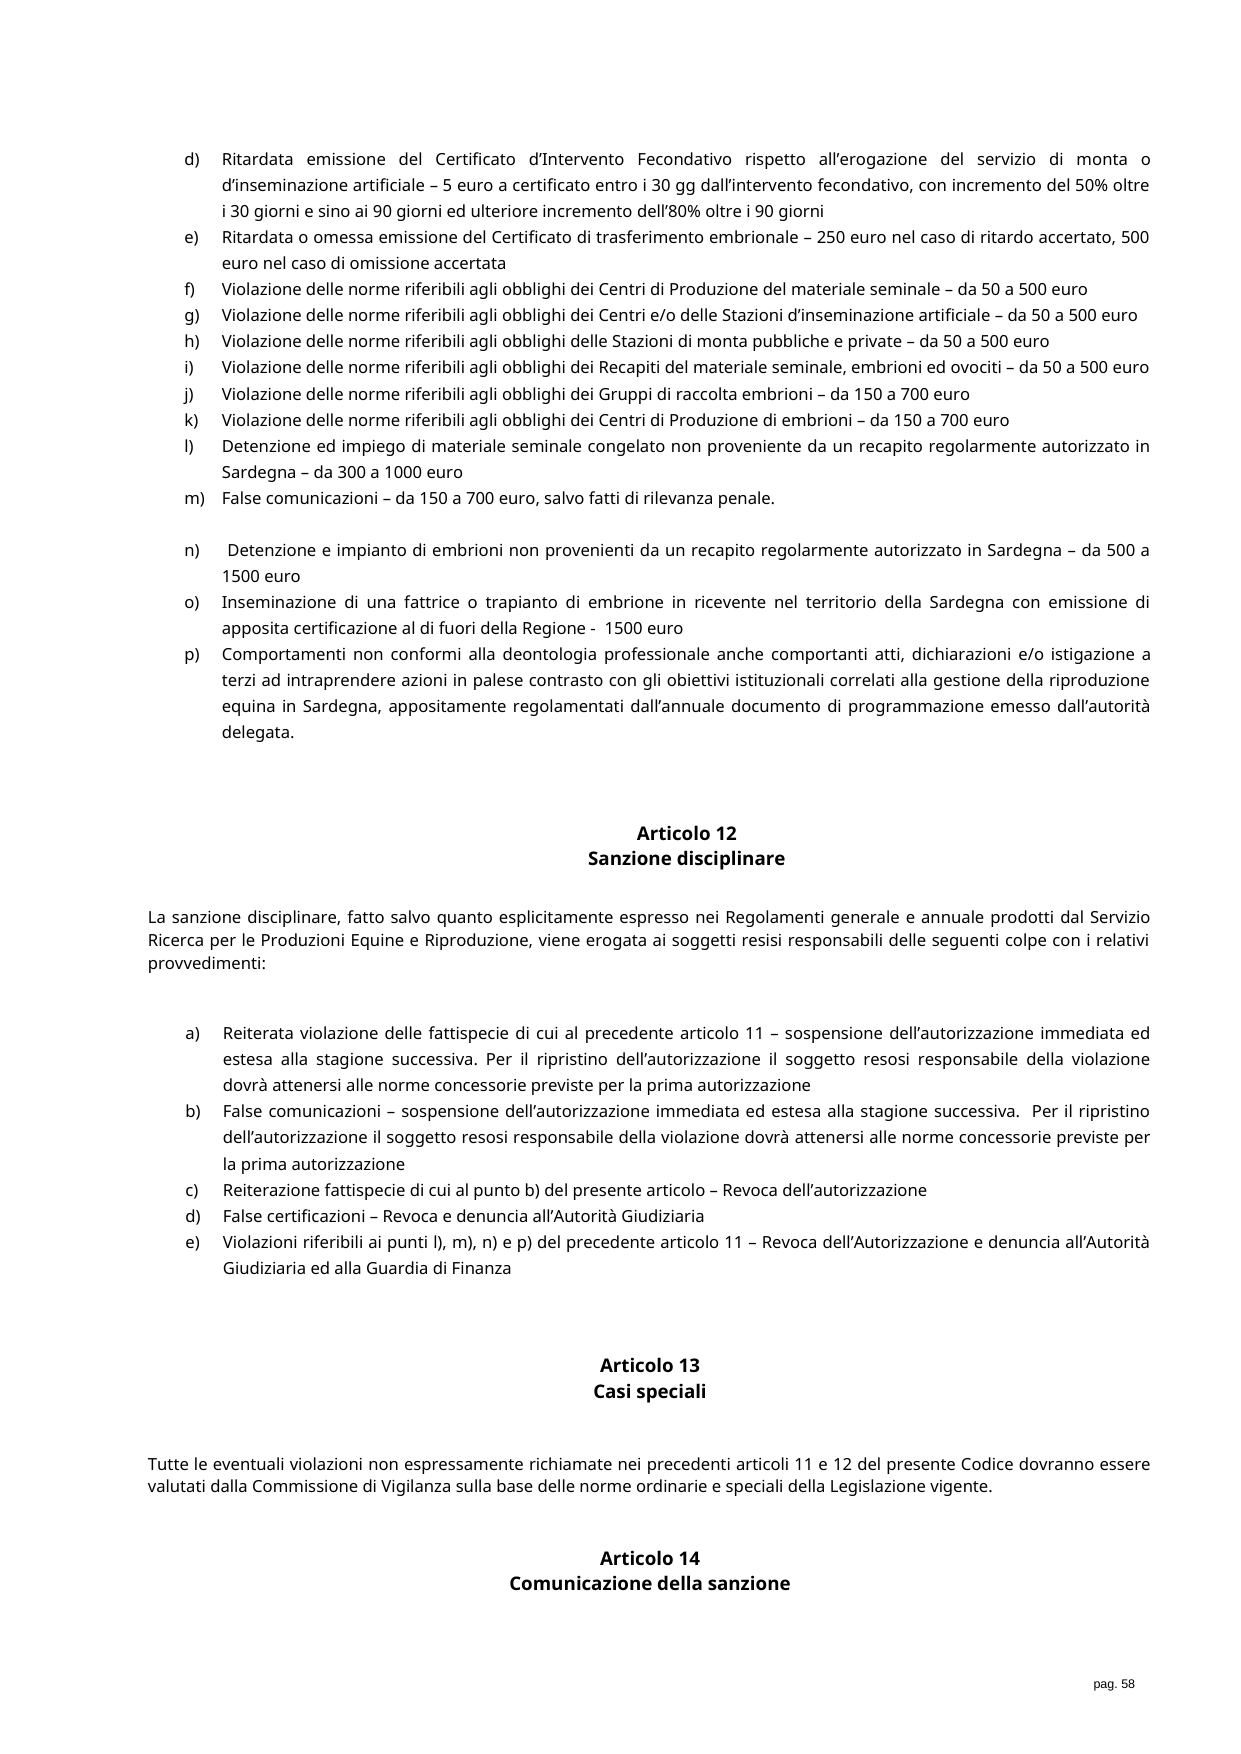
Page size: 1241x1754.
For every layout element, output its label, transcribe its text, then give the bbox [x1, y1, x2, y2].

list Ritardata emissione del Certificato d’Intervento Fecondativo rispetto all’erogazione del servizio di monta o d’inseminazione artificiale – 5 euro a certificato entro i 30 gg dall’intervento fecondativo, con incremento del 50% oltre i 30 giorni e sino ai 90 giorni ed ulteriore incremento dell’80% oltre i 90 giorni [184, 148, 1152, 222]
text Tutte le eventuali violazioni non espressamente richiamate nei precedenti articoli 11 e 12 del presente Codice dovranno essere valutati dalla Commissione di Vigilanza sulla base delle norme ordinarie e speciali della Legislazione vigente. [148, 1452, 1152, 1497]
list False certificazioni – Revoca e denuncia all’Autorità Giudiziaria [185, 1204, 1152, 1227]
list Detenzione ed impiego di materiale seminale congelato non proveniente da un recapito regolarmente autorizzato in Sardegna – da 300 a 1000 euro [184, 434, 1152, 483]
list Violazione delle norme riferibili agli obblighi dei Centri di Produzione di embrioni – da 150 a 700 euro [184, 408, 1152, 431]
list Reiterazione fattispecie di cui al punto b) del presente articolo – Revoca dell’autorizzazione [185, 1178, 1152, 1201]
list Detenzione e impianto di embrioni non provenienti da un recapito regolarmente autorizzato in Sardegna – da 500 a 1500 euro [184, 538, 1152, 587]
text Comunicazione della sanzione [148, 1571, 1152, 1596]
list False comunicazioni – da 150 a 700 euro, salvo fatti di rilevanza penale. [184, 486, 1152, 509]
list Violazioni riferibili ai punti l), m), n) e p) del precedente articolo 11 – Revoca dell’Autorizzazione e denuncia all’Autorità Giudiziaria ed alla Guardia di Finanza [185, 1230, 1152, 1279]
list Ritardata o omessa emissione del Certificato di trasferimento embrionale – 250 euro nel caso di ritardo accertato, 500 euro nel caso di omissione accertata [184, 226, 1152, 274]
list False comunicazioni – sospensione dell’autorizzazione immediata ed estesa alla stagione successiva. Per il ripristino dell’autorizzazione il soggetto resosi responsabile della violazione dovrà attenersi alle norme concessorie previste per la prima autorizzazione [185, 1100, 1152, 1175]
list Comportamenti non conformi alla deontologia professionale anche comportanti atti, dichiarazioni e/o istigazione a terzi ad intraprendere azioni in palese contrasto con gli obiettivi istituzionali correlati alla gestione della riproduzione equina in Sardegna, appositamente regolamentati dall’annuale documento di programmazione emesso dall’autorità delegata. [184, 642, 1152, 743]
list Violazione delle norme riferibili agli obblighi dei Centri di Produzione del materiale seminale – da 50 a 500 euro [184, 278, 1152, 301]
text Articolo 14 [148, 1545, 1152, 1571]
list Sanzione disciplinare [221, 845, 1152, 871]
list Violazione delle norme riferibili agli obblighi dei Gruppi di raccolta embrioni – da 150 a 700 euro [184, 382, 1152, 405]
list Reiterata violazione delle fattispecie di cui al precedente articolo 11 – sospensione dell’autorizzazione immediata ed estesa alla stagione successiva. Per il ripristino dell’autorizzazione il soggetto resosi responsabile della violazione dovrà attenersi alle norme concessorie previste per la prima autorizzazione [185, 1022, 1152, 1097]
list Violazione delle norme riferibili agli obblighi dei Recapiti del materiale seminale, embrioni ed ovociti – da 50 a 500 euro [184, 356, 1152, 379]
text Casi speciali [148, 1378, 1152, 1404]
list Violazione delle norme riferibili agli obblighi dei Centri e/o delle Stazioni d’inseminazione artificiale – da 50 a 500 euro [184, 304, 1152, 327]
list Articolo 12 [221, 820, 1152, 845]
list Violazione delle norme riferibili agli obblighi delle Stazioni di monta pubbliche e private – da 50 a 500 euro [184, 330, 1152, 353]
text La sanzione disciplinare, fatto salvo quanto esplicitamente espresso nei Regolamenti generale e annuale prodotti dal Servizio Ricerca per le Produzioni Equine e Riproduzione, viene erogata ai soggetti resisi responsabili delle seguenti colpe con i relativi provvedimenti: [148, 906, 1152, 974]
list Inseminazione di una fattrice o trapianto di embrione in ricevente nel territorio della Sardegna con emissione di apposita certificazione al di fuori della Regione - 1500 euro [184, 590, 1152, 639]
text Articolo 13 [148, 1353, 1152, 1378]
